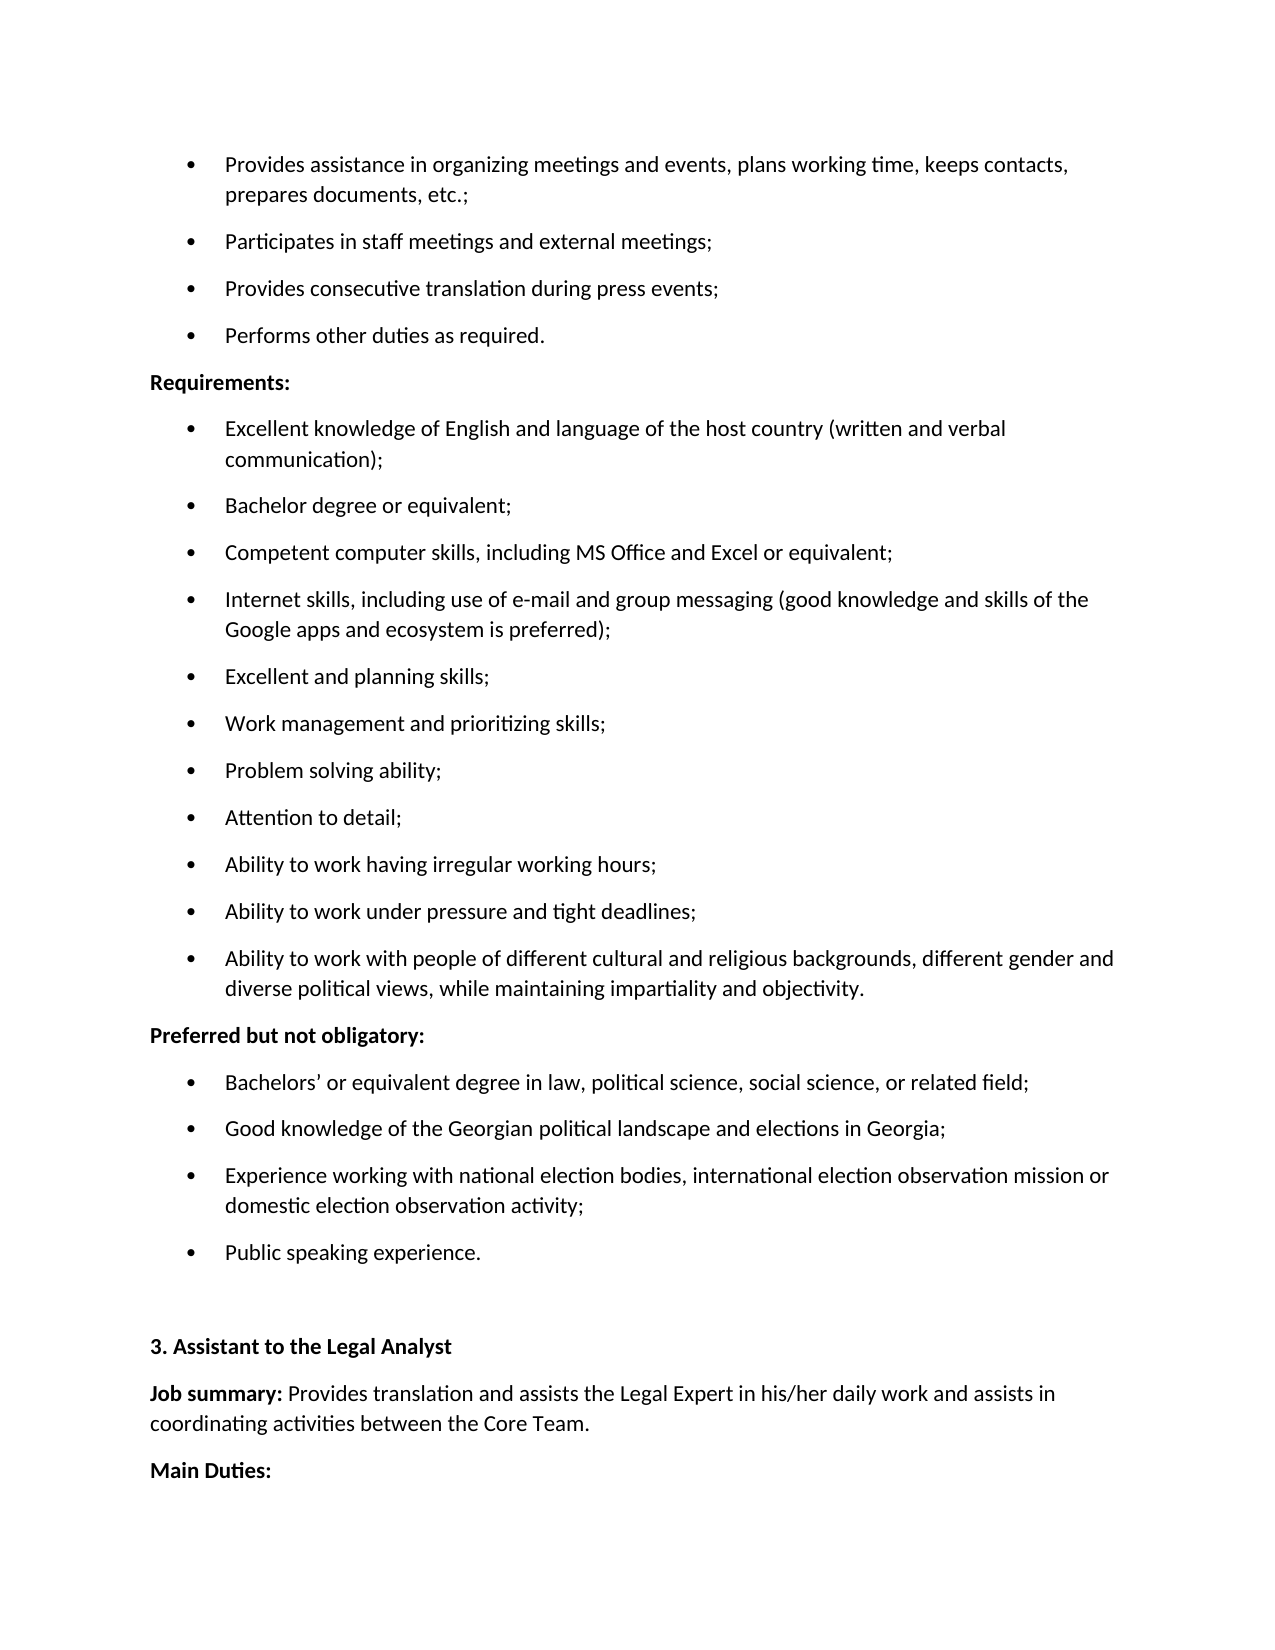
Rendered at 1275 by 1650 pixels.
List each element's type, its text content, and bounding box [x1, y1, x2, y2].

list Problem solving ability; [187, 756, 1125, 784]
list Bachelors’ or equivalent degree in law, political science, social science, or related field; [187, 1068, 1125, 1096]
text Main Duties: [150, 1456, 1125, 1484]
list Ability to work with people of different cultural and religious backgrounds, different gender and diverse political views, while maintaining impartiality and objectivity. [187, 944, 1125, 1002]
text 3. Assistant to the Legal Analyst [150, 1332, 1125, 1360]
list Work management and prioritizing skills; [187, 709, 1125, 737]
list Ability to work having irregular working hours; [187, 850, 1125, 878]
list Bachelor degree or equivalent; [187, 492, 1125, 520]
list Provides assistance in organizing meetings and events, plans working time, keeps contacts, prepares documents, etc.; [187, 150, 1125, 208]
list Competent computer skills, including MS Office and Excel or equivalent; [187, 538, 1125, 567]
list Experience working with national election bodies, international election observation mission or domestic election observation activity; [187, 1161, 1125, 1220]
list Participates in staff meetings and external meetings; [187, 227, 1125, 255]
list Performs other duties as required. [187, 321, 1125, 349]
list Public speaking experience. [187, 1238, 1125, 1267]
text Job summary: Provides translation and assists the Legal Expert in his/her daily work and assists in coordinating activities between the Core Team. [150, 1379, 1125, 1437]
list Provides consecutive translation during press events; [187, 274, 1125, 302]
list Excellent knowledge of English and language of the host country (written and verbal communication); [187, 414, 1125, 473]
list Ability to work under pressure and tight deadlines; [187, 897, 1125, 925]
list Good knowledge of the Georgian political landscape and elections in Georgia; [187, 1114, 1125, 1143]
text Requirements: [150, 368, 1125, 396]
list Excellent and planning skills; [187, 662, 1125, 691]
list Internet skills, including use of e-mail and group messaging (good knowledge and skills of the Google apps and ecosystem is preferred); [187, 585, 1125, 644]
text Preferred but not obligatory: [150, 1021, 1125, 1049]
list Attention to detail; [187, 803, 1125, 831]
